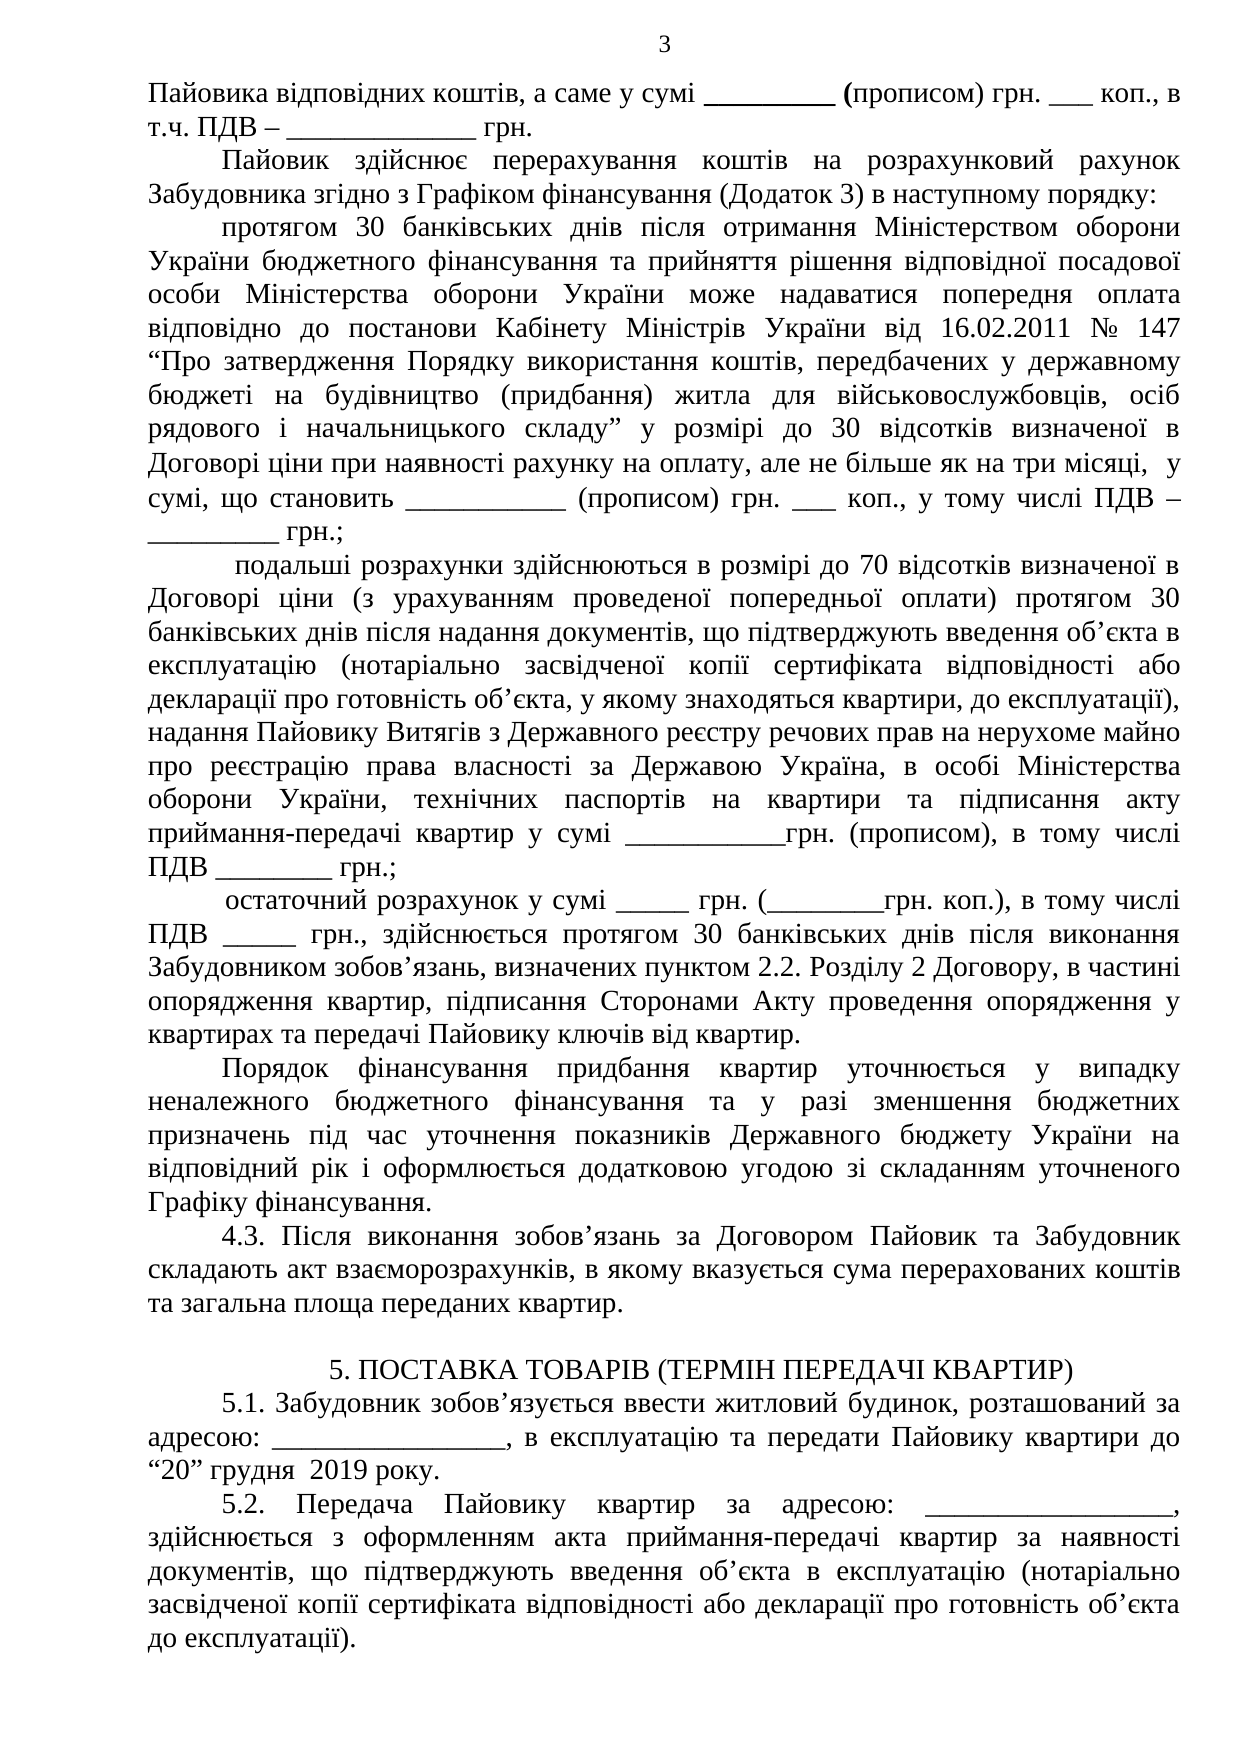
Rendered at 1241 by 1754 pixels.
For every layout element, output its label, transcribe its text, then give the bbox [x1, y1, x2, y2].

text остаточний розрахунок у сумі _____ грн. (________грн. коп.), в тому числі ПДВ _____ грн., здійснюється протягом 30 банківських днів після виконання Забудовником зобов’язань, визначених пунктом 2.2. Розділу 2 Договору, в частині опорядження квартир, підписання Сторонами Акту проведення опорядження у квартирах та передачі Пайовику ключів від квартир. [148, 882, 1181, 1050]
text Порядок фінансування придбання квартир уточнюється у випадку неналежного бюджетного фінансування та у разі зменшення бюджетних призначень під час уточнення показників Державного бюджету України на відповідний рік і оформлюється додатковою угодою зі складанням уточненого Графіку фінансування. [148, 1050, 1181, 1218]
text 5. ПОСТАВКА ТОВАРІВ (ТЕРМІН ПЕРЕДАЧІ КВАРТИР) [148, 1352, 1181, 1385]
text протягом 30 банківських днів після отримання Міністерством оборони України бюджетного фінансування та прийняття рішення відповідної посадової особи Міністерства оборони України може надаватися попередня оплата відповідно до постанови Кабінету Міністрів України від 16.02.2011 № 147 “Про затвердження Порядку використання коштів, передбачених у державному бюджеті на будівництво (придбання) житла для військовослужбовців, осіб рядового і начальницького складу” у розмірі до 30 відсотків визначеної в Договорі ціни при наявності рахунку на оплату, але не більше як на три місяці, у сумі, що становить ___________ (прописом) грн. ___ коп., у тому числі ПДВ – _________ грн.; [148, 209, 1181, 547]
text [148, 75, 1181, 142]
text 4.3. Після виконання зобов’язань за Договором Пайовик та Забудовник складають акт взаєморозрахунків, в якому вказується сума перерахованих коштів та загальна площа переданих квартир. [148, 1218, 1181, 1318]
text 5.2. Передача Пайовику квартир за адресою: _________________, здійснюється з оформленням акта приймання-передачі квартир за наявності документів, що підтверджують введення об’єкта в експлуатацію (нотаріально засвідченої копії сертифіката відповідності або декларації про готовність об’єкта до експлуатації). [148, 1486, 1181, 1654]
text 5.1. Забудовник зобов’язується ввести житловий будинок, розташований за адресою: ________________, в експлуатацію та передати Пайовику квартири до “20” грудня 2019 року. [148, 1385, 1181, 1486]
text подальші розрахунки здійснюються в розмірі до 70 відсотків визначеної в Договорі ціни (з урахуванням проведеної попередньої оплати) протягом 30 банківських днів після надання документів, що підтверджують введення об’єкта в експлуатацію (нотаріально засвідченої копії сертифіката відповідності або декларації про готовність об’єкта, у якому знаходяться квартири, до експлуатації), надання Пайовику Витягів з Державного реєстру речових прав на нерухоме майно про реєстрацію права власності за Державою Україна, в особі Міністерства оборони України, технічних паспортів на квартири та підписання акту приймання-передачі квартир у сумі ___________грн. (прописом), в тому числі ПДВ ________ грн.; [148, 547, 1181, 882]
text Пайовик здійснює перерахування коштів на розрахунковий рахунок Забудовника згідно з Графіком фінансування (Додаток 3) в наступному порядку: [148, 142, 1181, 209]
